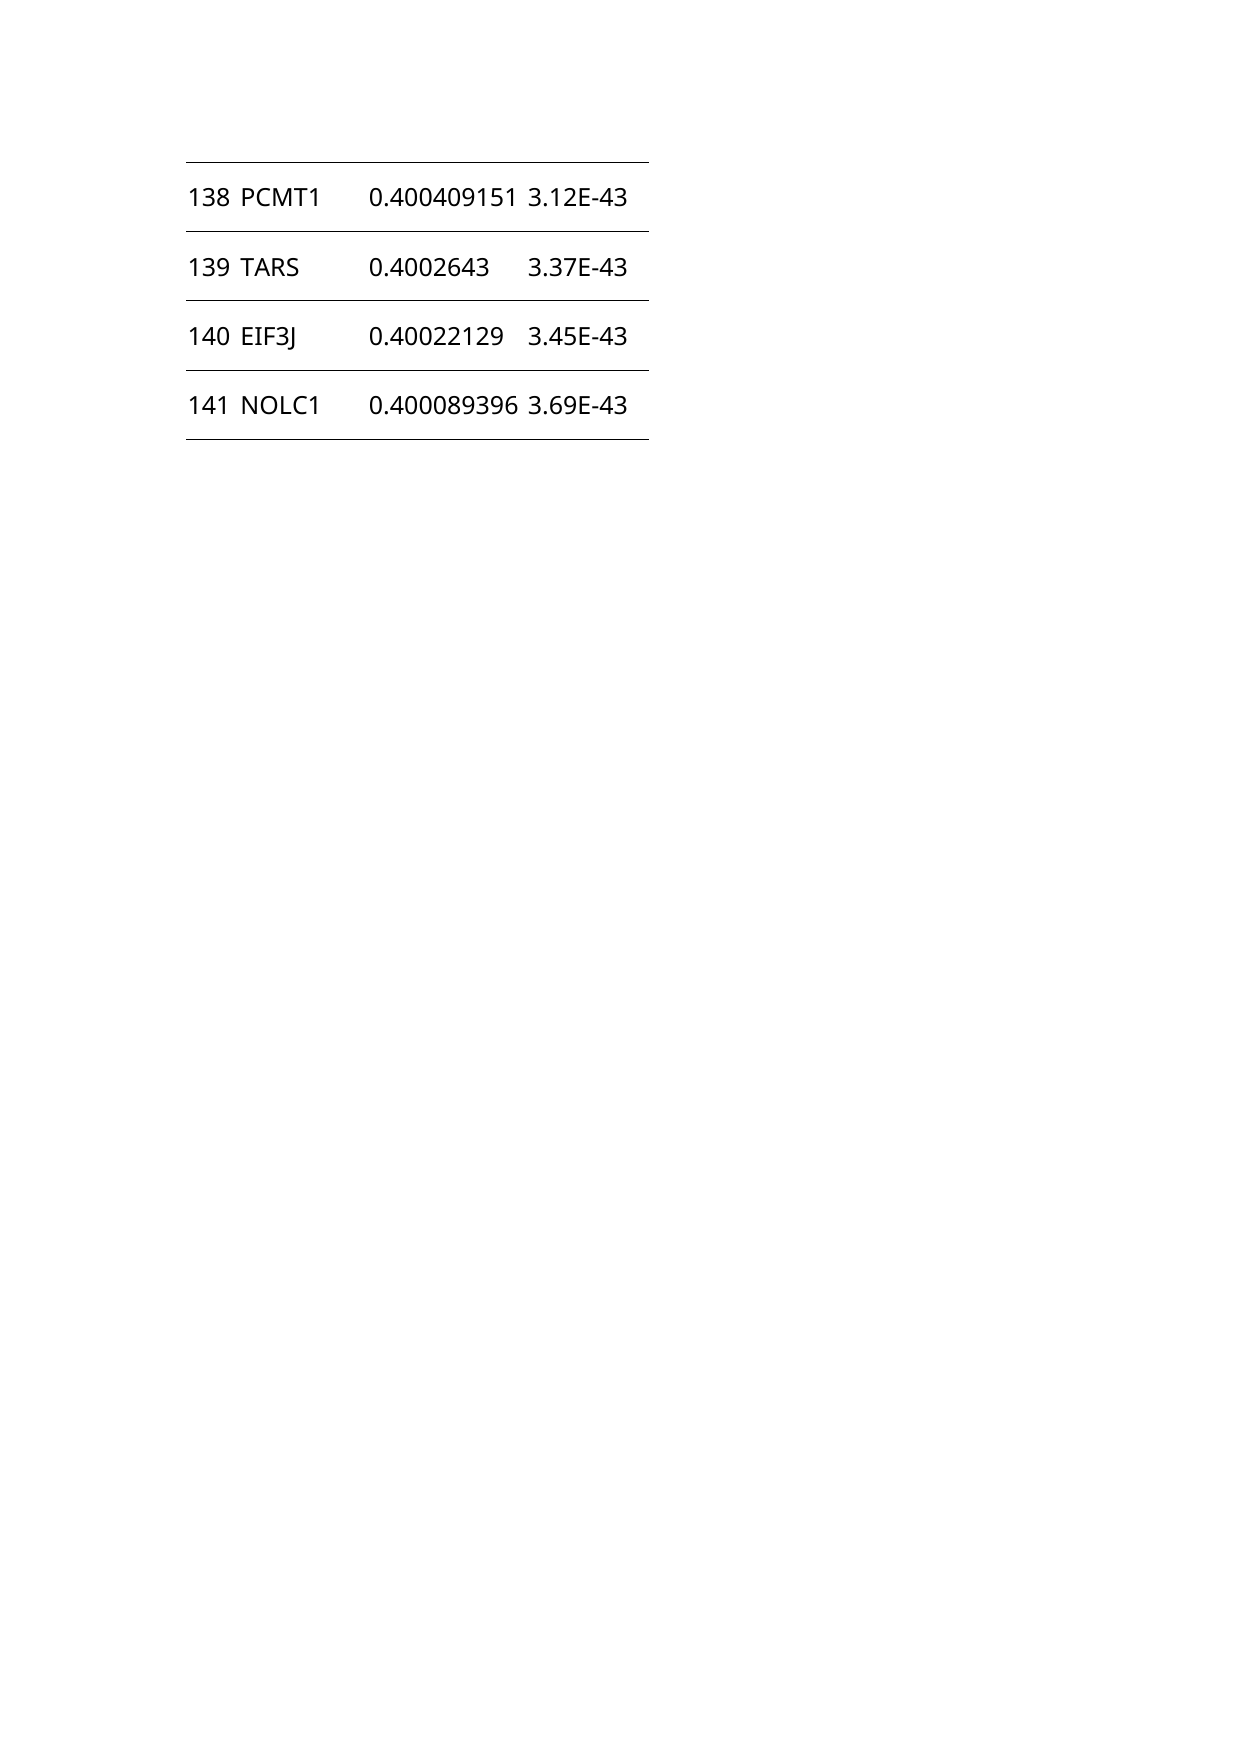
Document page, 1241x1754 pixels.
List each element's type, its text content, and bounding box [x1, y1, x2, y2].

table_cell EIF3J [239, 301, 367, 369]
table_cell TARS [239, 232, 367, 300]
table_cell NOLC1 [239, 371, 367, 439]
table_cell 0.4002643 [367, 232, 526, 300]
table_cell 0.400409151 [367, 163, 526, 231]
table_cell 3.45E-43 [526, 301, 645, 369]
table_cell 3.69E-43 [526, 371, 645, 439]
table_cell 3.12E-43 [526, 163, 645, 231]
table_cell 141 [186, 371, 239, 439]
table_cell 0.40022129 [367, 301, 526, 369]
table_cell 139 [186, 232, 239, 300]
table_cell 3.37E-43 [526, 232, 645, 300]
table_cell 0.400089396 [367, 371, 526, 439]
table_cell 140 [186, 301, 239, 369]
table_cell PCMT1 [239, 163, 367, 231]
table_cell 138 [186, 163, 239, 231]
